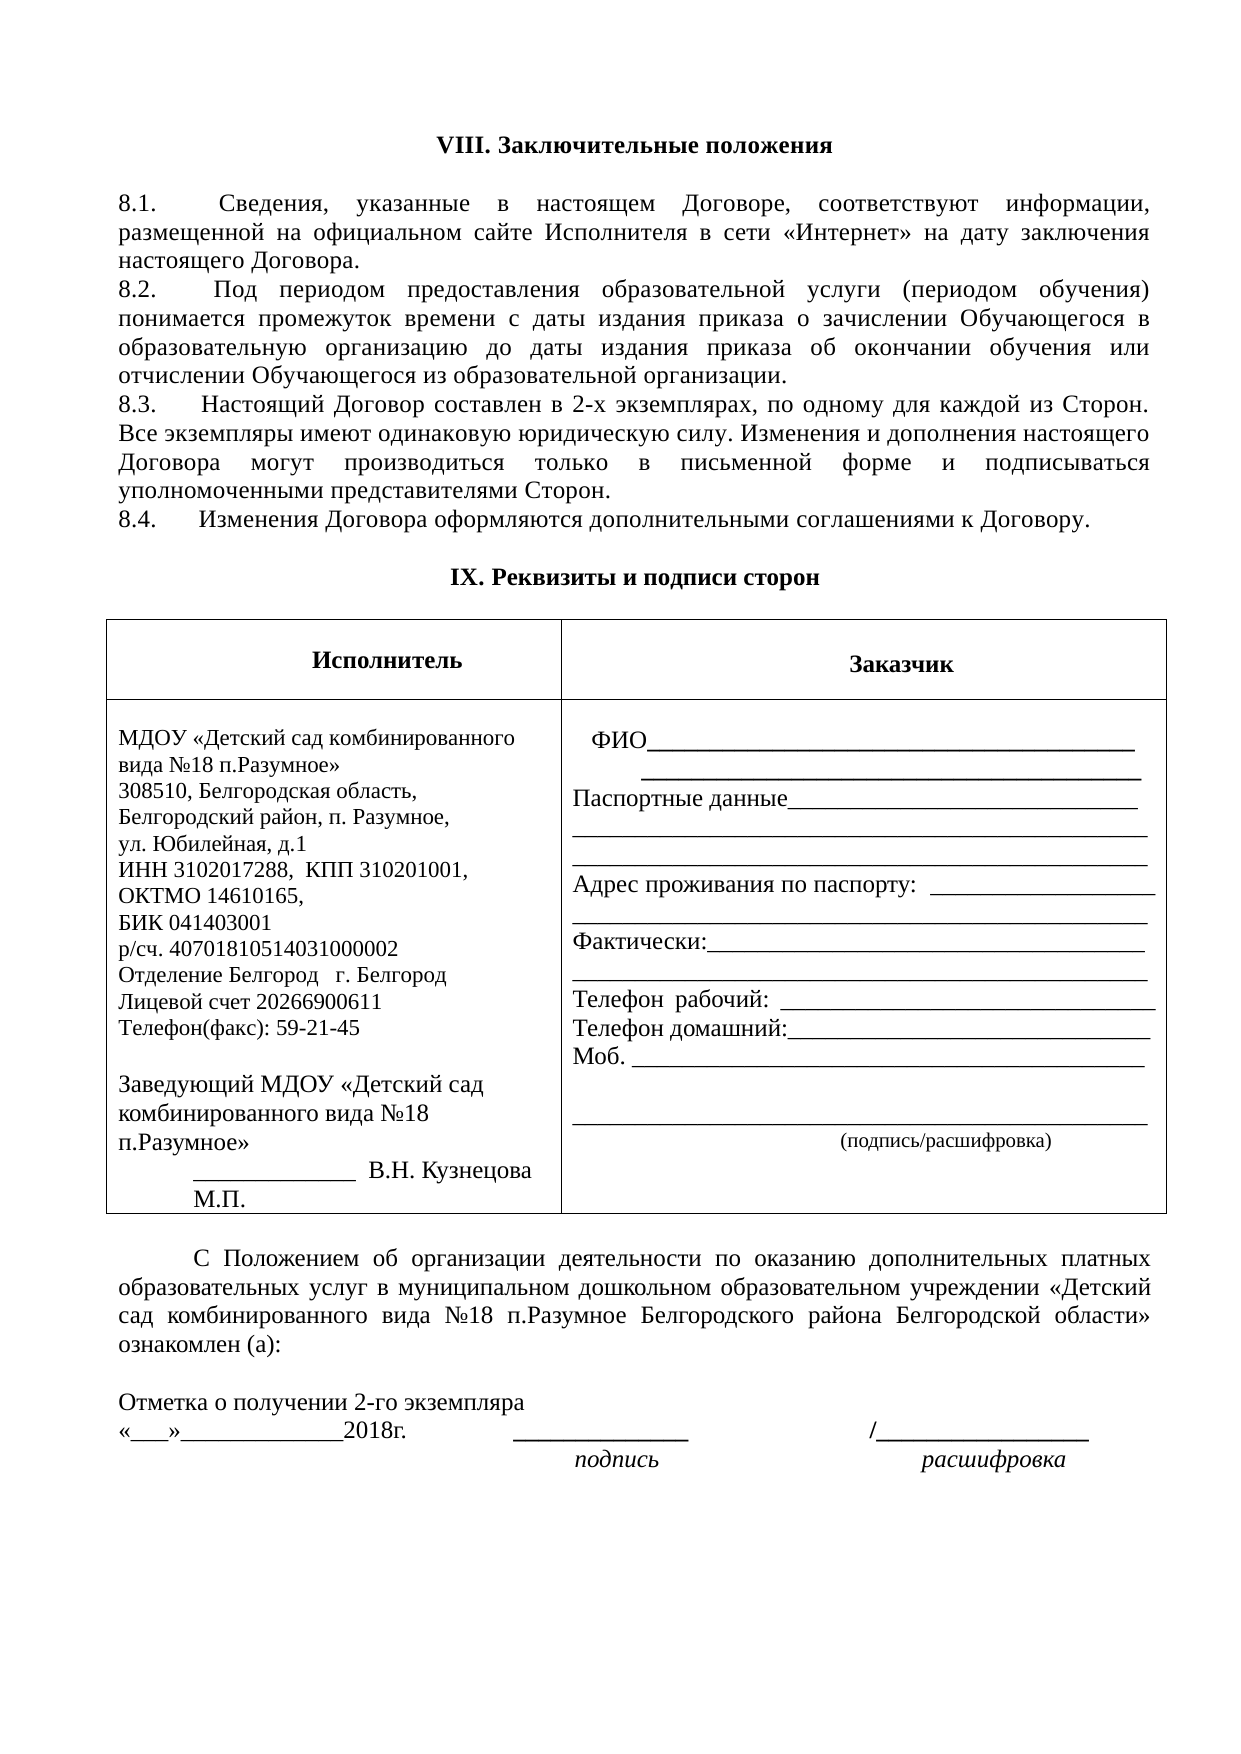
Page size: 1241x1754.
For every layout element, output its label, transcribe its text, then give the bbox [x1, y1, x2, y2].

table_header Исполнитель [107, 620, 561, 699]
table_cell ФИО_______________________________________ ________________________________________ Паспортные данные____________________________ ____________________________________________________________________________________________ Адрес проживания по паспорту: __________________ ______________________________________________ Фактически:_________________________________________________________________________________ Телефон рабочий: ______________________________ Телефон домашний:_____________________________ Моб. _________________________________________ ______________________________________________ (подпись/расшифровка) [562, 700, 1166, 1213]
text Отметка о получении 2-го экземпляра [118, 1387, 1152, 1415]
text 8.4. Изменения Договора оформляются дополнительными соглашениями к Договору. [118, 504, 1152, 533]
text подпись расшифровка [118, 1444, 1152, 1473]
text IX. Реквизиты и подписи сторон [118, 562, 1152, 591]
text 8.2. Под периодом предоставления образовательной услуги (периодом обучения) понимается промежуток времени с даты издания приказа о зачислении Обучающегося в образовательную организацию до даты издания приказа об окончании обучения или отчислении Обучающегося из образовательной организации. [118, 274, 1152, 389]
text 8.3. Настоящий Договор составлен в 2-х экземплярах, по одному для каждой из Сторон. Все экземпляры имеют одинаковую юридическую силу. Изменения и дополнения настоящего Договора могут производиться только в письменной форме и подписываться уполномоченными представителями Сторон. [118, 389, 1152, 504]
table_cell МДОУ «Детский сад комбинированного вида №18 п.Разумное» 308510, Белгородская область, Белгородский район, п. Разумное, ул. Юбилейная, д.1 ИНН 3102017288, КПП 310201001, ОКТМО 14610165, БИК 041403001 р/сч. 40701810514031000002 Отделение Белгород г. Белгород Лицевой счет 20266900611 Телефон(факс): 59-21-45 Заведующий МДОУ «Детский сад комбинированного вида №18 п.Разумное» _____________ В.Н. Кузнецова М.П. [107, 700, 561, 1213]
text VIII. Заключительные положения [118, 131, 1152, 159]
table_header Заказчик [562, 620, 1166, 699]
text С Положением об организации деятельности по оказанию дополнительных платных образовательных услуг в муниципальном дошкольном образовательном учреждении «Детский сад комбинированного вида №18 п.Разумное Белгородского района Белгородской области» ознакомлен (а): [118, 1243, 1152, 1358]
text «___»_____________2018г. ______________ /_________________ [118, 1415, 1152, 1444]
text 8.1. Сведения, указанные в настоящем Договоре, соответствуют информации, размещенной на официальном сайте Исполнителя в сети «Интернет» на дату заключения настоящего Договора. [118, 188, 1152, 274]
